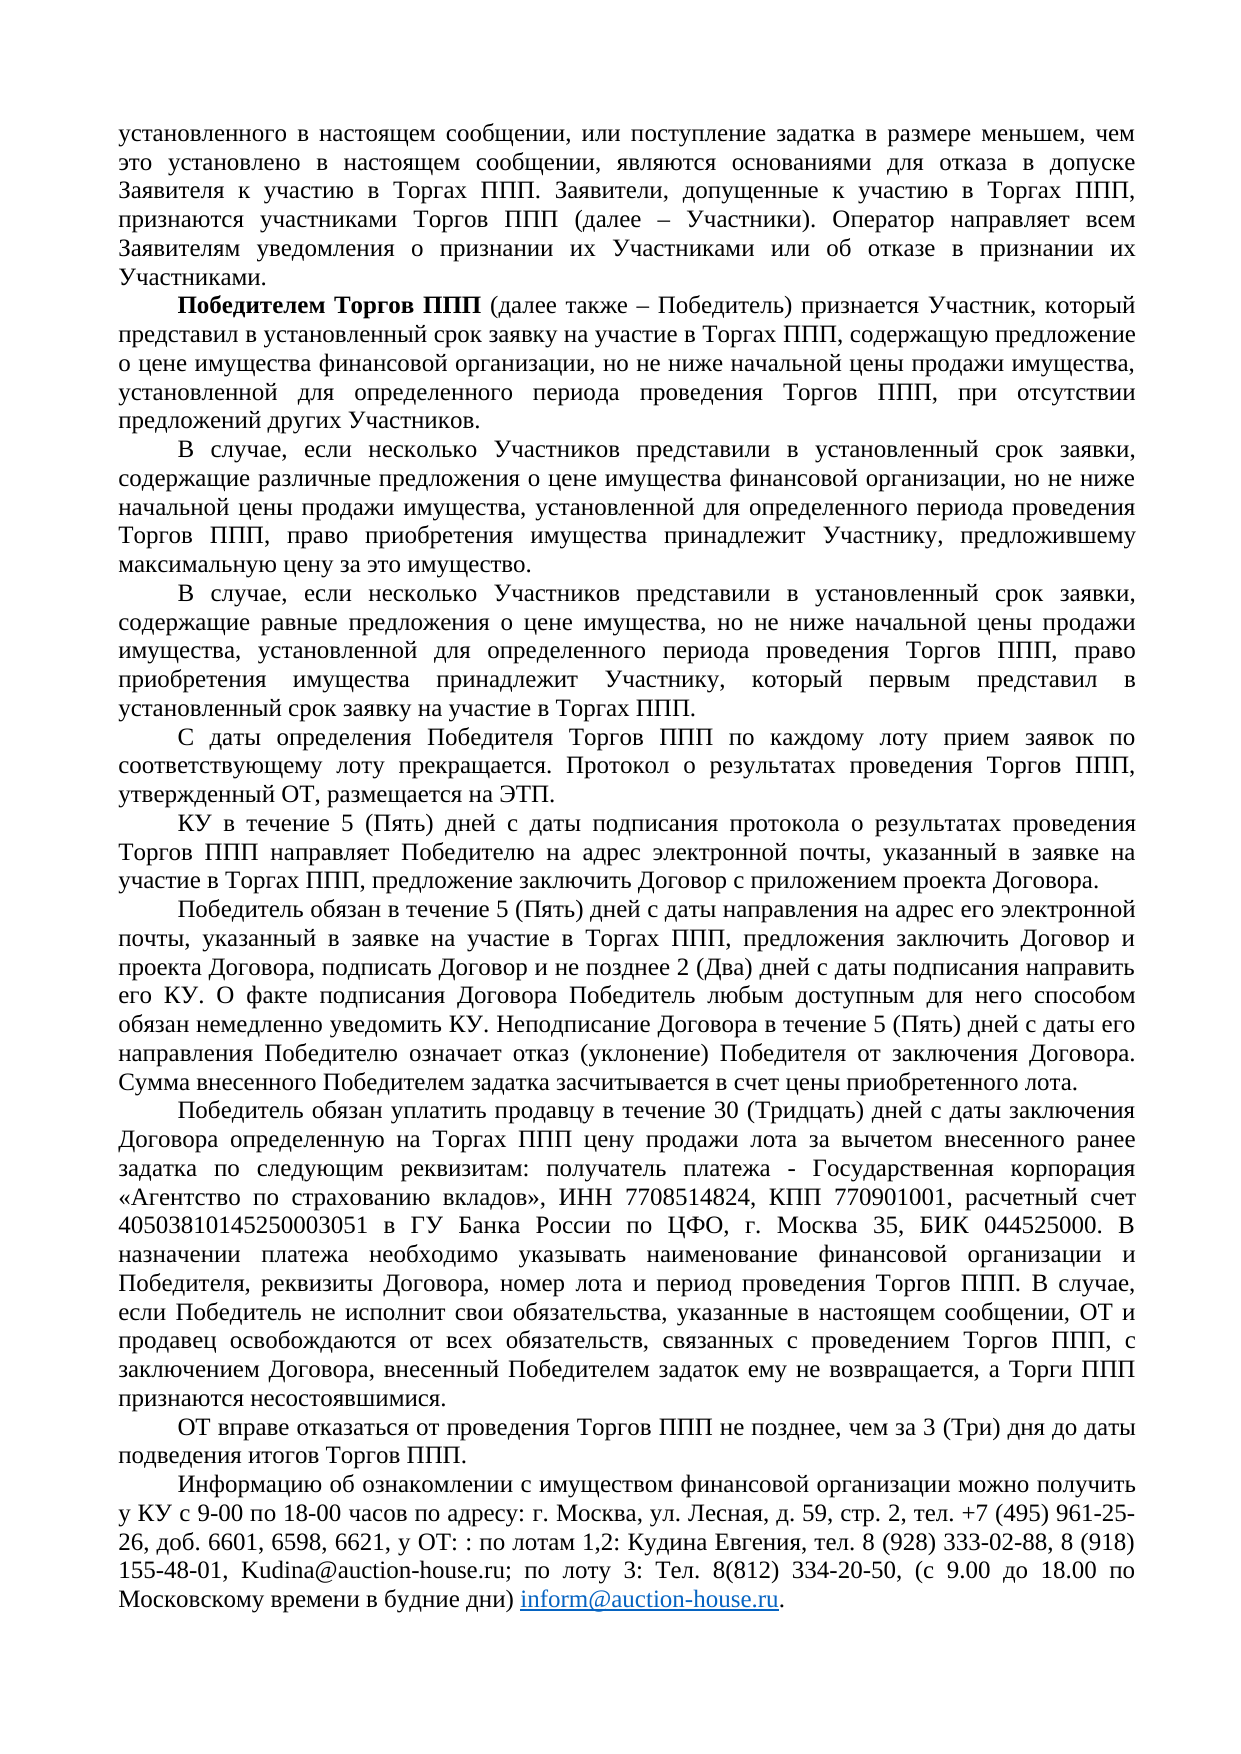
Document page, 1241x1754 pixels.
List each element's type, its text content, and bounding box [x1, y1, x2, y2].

text Победителем Торгов ППП (далее также – Победитель) признается Участник, который представил в установленный срок заявку на участие в Торгах ППП, содержащую предложение о цене имущества финансовой организации, но не ниже начальной цены продажи имущества, установленной для определенного периода проведения Торгов ППП, при отсутствии предложений других Участников. [118, 291, 1137, 434]
text КУ в течение 5 (Пять) дней с даты подписания протокола о результатах проведения Торгов ППП направляет Победителю на адрес электронной почты, указанный в заявке на участие в Торгах ППП, предложение заключить Договор с приложением проекта Договора. [118, 808, 1137, 894]
text С даты определения Победителя Торгов ППП по каждому лоту прием заявок по соответствующему лоту прекращается. Протокол о результатах проведения Торгов ППП, утвержденный ОТ, размещается на ЭТП. [118, 722, 1137, 808]
text Победитель обязан уплатить продавцу в течение 30 (Тридцать) дней с даты заключения Договора определенную на Торгах ППП цену продажи лота за вычетом внесенного ранее задатка по следующим реквизитам: получатель платежа - Государственная корпорация «Агентство по страхованию вкладов», ИНН 7708514824, КПП 770901001, расчетный счет 40503810145250003051 в ГУ Банка России по ЦФО, г. Москва 35, БИК 044525000. В назначении платежа необходимо указывать наименование финансовой организации и Победителя, реквизиты Договора, номер лота и период проведения Торгов ППП. В случае, если Победитель не исполнит свои обязательства, указанные в настоящем сообщении, ОТ и продавец освобождаются от всех обязательств, связанных с проведением Торгов ППП, с заключением Договора, внесенный Победителем задаток ему не возвращается, а Торги ППП признаются несостоявшимися. [118, 1096, 1137, 1412]
text Победитель обязан в течение 5 (Пять) дней с даты направления на адрес его электронной почты, указанный в заявке на участие в Торгах ППП, предложения заключить Договор и проекта Договора, подписать Договор и не позднее 2 (Два) дней с даты подписания направить его КУ. О факте подписания Договора Победитель любым доступным для него способом обязан немедленно уведомить КУ. Неподписание Договора в течение 5 (Пять) дней с даты его направления Победителю означает отказ (уклонение) Победителя от заключения Договора. Сумма внесенного Победителем задатка засчитывается в счет цены приобретенного лота. [118, 894, 1137, 1096]
text Информацию об ознакомлении с имуществом финансовой организации можно получить у КУ с 9-00 по 18-00 часов по адресу: г. Москва, ул. Лесная, д. 59, стр. 2, тел. +7 (495) 961-25-26, доб. 6601, 6598, 6621, у ОТ: : по лотам 1,2: Кудина Евгения, тел. 8 (928) 333-02-88, 8 (918) 155-48-01, Kudina@auction-house.ru; по лоту 3: Тел. 8(812) 334-20-50, (с 9.00 до 18.00 по Московскому времени в будние дни) inform@auction-house.ru. [118, 1469, 1137, 1613]
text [118, 118, 1137, 291]
text В случае, если несколько Участников представили в установленный срок заявки, содержащие различные предложения о цене имущества финансовой организации, но не ниже начальной цены продажи имущества, установленной для определенного периода проведения Торгов ППП, право приобретения имущества принадлежит Участнику, предложившему максимальную цену за это имущество. [118, 434, 1137, 578]
text ОТ вправе отказаться от проведения Торгов ППП не позднее, чем за 3 (Три) дня до даты подведения итогов Торгов ППП. [118, 1412, 1137, 1469]
text В случае, если несколько Участников представили в установленный срок заявки, содержащие равные предложения о цене имущества, но не ниже начальной цены продажи имущества, установленной для определенного периода проведения Торгов ППП, право приобретения имущества принадлежит Участнику, который первым представил в установленный срок заявку на участие в Торгах ППП. [118, 578, 1137, 722]
